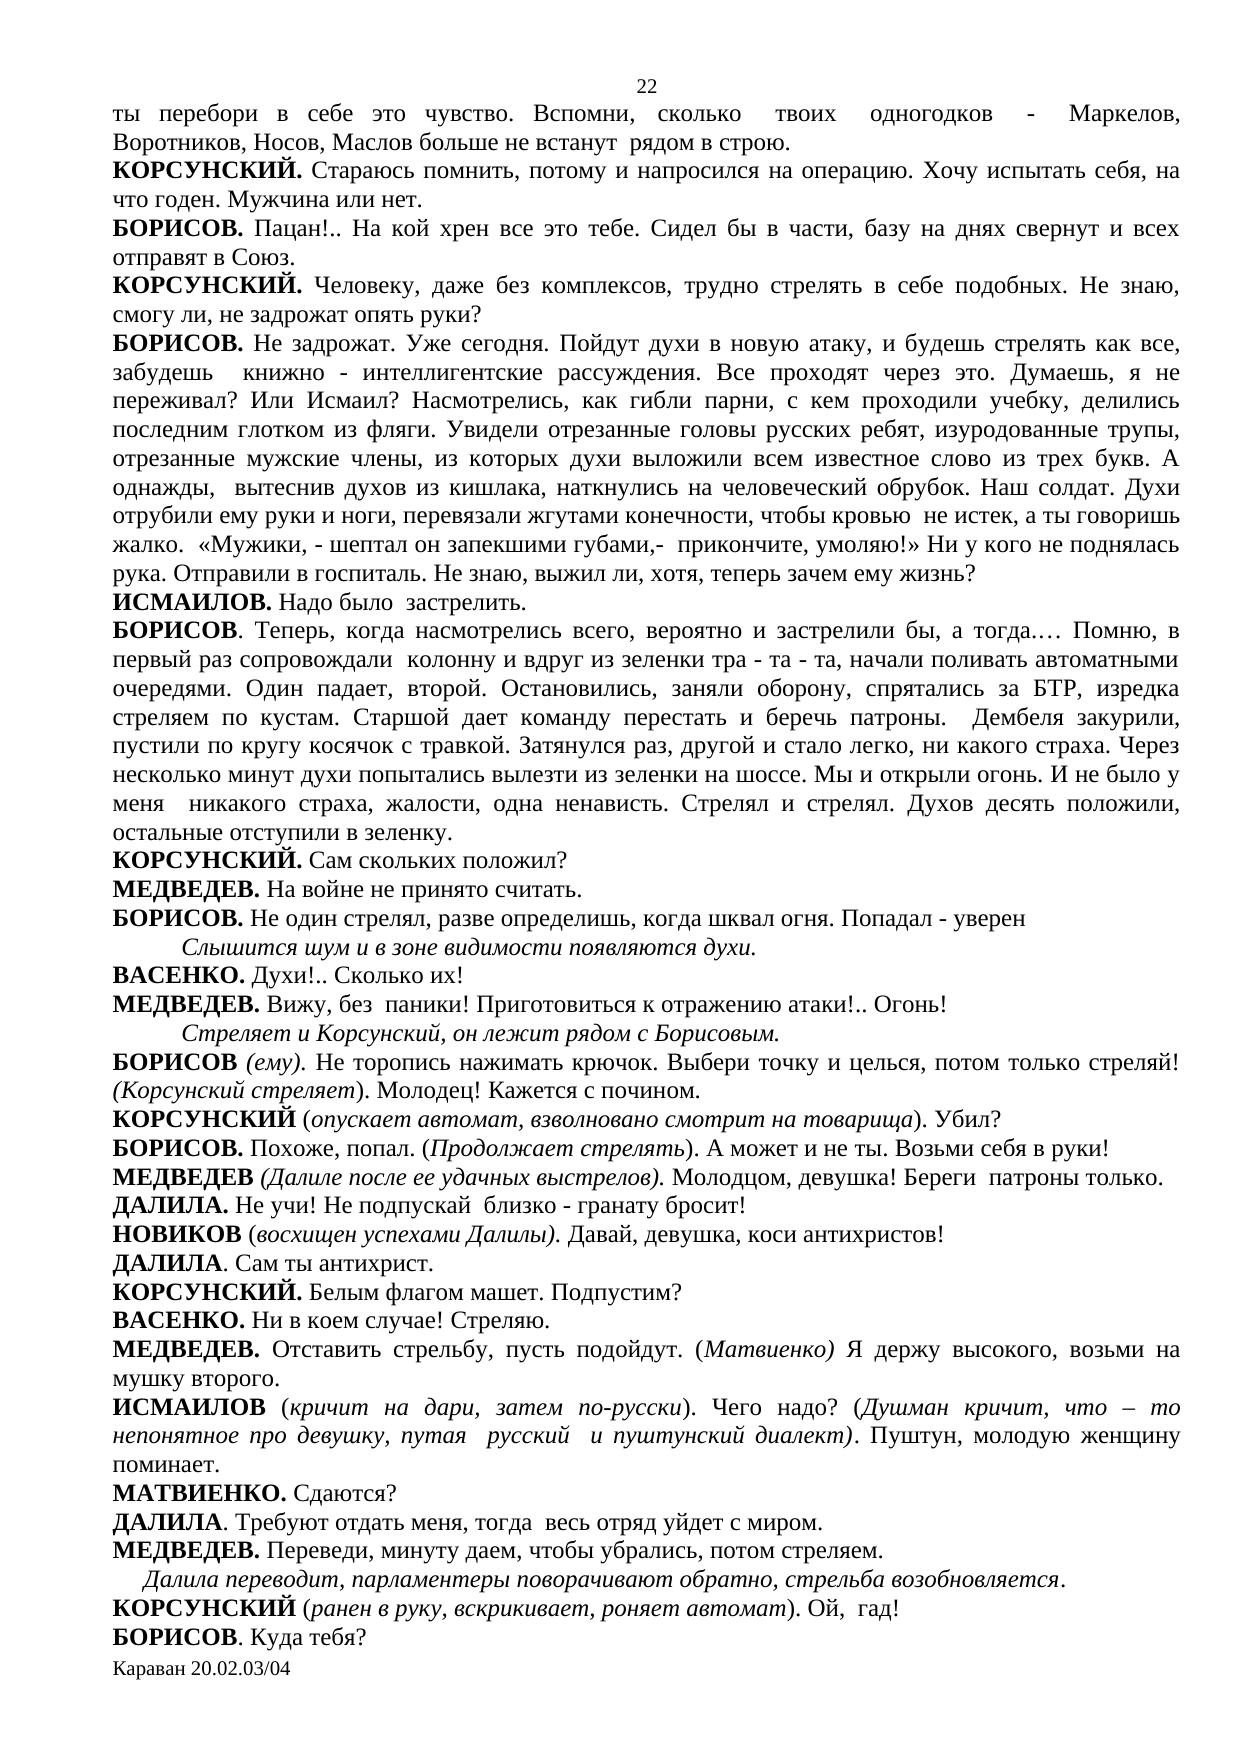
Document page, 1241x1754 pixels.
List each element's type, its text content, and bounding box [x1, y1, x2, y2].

text КОРСУНСКИЙ. Сам скольких положил? [112, 845, 1181, 874]
text ДАЛИЛА. Требуют отдать меня, тогда весь отряд уйдет с миром. [112, 1507, 1181, 1535]
text Далила переводит, парламентеры поворачивают обратно, стрельба возобновляется. [112, 1564, 1181, 1593]
text МЕДВЕДЕВ. Переведи, минуту даем, чтобы убрались, потом стреляем. [112, 1535, 1181, 1564]
text КОРСУНСКИЙ. Стараюсь помнить, потому и напросился на операцию. Хочу испытать себя, на что годен. Мужчина или нет. [112, 155, 1181, 213]
text ИСМАИЛОВ. Надо было застрелить. [112, 587, 1181, 615]
text КОРСУНСКИЙ. Человеку, даже без комплексов, трудно стрелять в себе подобных. Не знаю, смогу ли, не задрожат опять руки? [112, 270, 1181, 328]
text БОРИСОВ. Пацан!.. На кой хрен все это тебе. Сидел бы в части, базу на днях свернут и всех отправят в Союз. [112, 213, 1181, 270]
text КОРСУНСКИЙ (опускает автомат, взволновано смотрит на товарища). Убил? [112, 1104, 1181, 1133]
text ВАСЕНКО. Ни в коем случае! Стреляю. [112, 1305, 1181, 1334]
text БОРИСОВ. Куда тебя? [112, 1622, 1181, 1650]
text ВАСЕНКО. Духи!.. Сколько их! [112, 960, 1181, 989]
text ИСМАИЛОВ (кричит на дари, затем по-русски). Чего надо? (Душман кричит, что – то непонятное про девушку, путая русский и пуштунский диалект). Пуштун, молодую женщину поминает. [112, 1392, 1181, 1478]
text Стреляет и Корсунский, он лежит рядом с Борисовым. [112, 1018, 1181, 1047]
text ДАЛИЛА. Сам ты антихрист. [112, 1248, 1181, 1277]
text КОРСУНСКИЙ. Белым флагом машет. Подпустим? [112, 1277, 1181, 1305]
text МЕДВЕДЕВ (Далиле после ее удачных выстрелов). Молодцом, девушка! Береги патроны только. [112, 1162, 1181, 1190]
text КОРСУНСКИЙ (ранен в руку, вскрикивает, роняет автомат). Ой, гад! [112, 1593, 1181, 1622]
text БОРИСОВ. Не один стрелял, разве определишь, когда шквал огня. Попадал - уверен [112, 903, 1181, 932]
text БОРИСОВ (ему). Не торопись нажимать крючок. Выбери точку и целься, потом только стреляй! (Корсунский стреляет). Молодец! Кажется с почином. [112, 1047, 1181, 1104]
text МЕДВЕДЕВ. Отставить стрельбу, пусть подойдут. (Матвиенко) Я держу высокого, возьми на мушку второго. [112, 1334, 1181, 1392]
text БОРИСОВ. Теперь, когда насмотрелись всего, вероятно и застрелили бы, а тогда.… Помню, в первый раз сопровождали колонну и вдруг из зеленки тра - та - та, начали поливать автоматными очередями. Один падает, второй. Остановились, заняли оборону, спрятались за БТР, изредка стреляем по кустам. Старшой дает команду перестать и беречь патроны. Дембеля закурили, пустили по кругу косячок с травкой. Затянулся раз, другой и стало легко, ни какого страха. Через несколько минут духи попытались вылезти из зеленки на шоссе. Мы и открыли огонь. И не было у меня никакого страха, жалости, одна ненависть. Стрелял и стрелял. Духов десять положили, остальные отступили в зеленку. [112, 615, 1181, 845]
text МАТВИЕНКО. Сдаются? [112, 1478, 1181, 1507]
text ДАЛИЛА. Не учи! Не подпускай близко - гранату бросит! [112, 1190, 1181, 1219]
text Слышится шум и в зоне видимости появляются духи. [112, 932, 1181, 960]
text БОРИСОВ. Похоже, попал. (Продолжает стрелять). А может и не ты. Возьми себя в руки! [112, 1133, 1181, 1162]
text МЕДВЕДЕВ. На войне не принято считать. [112, 874, 1181, 903]
text МЕДВЕДЕВ. Вижу, без паники! Приготовиться к отражению атаки!.. Огонь! [112, 989, 1181, 1018]
text НОВИКОВ (восхищен успехами Далилы). Давай, девушка, коси антихристов! [112, 1219, 1181, 1248]
text БОРИСОВ. Не задрожат. Уже сегодня. Пойдут духи в новую атаку, и будешь стрелять как все, забудешь книжно - интеллигентские рассуждения. Все проходят через это. Думаешь, я не переживал? Или Исмаил? Насмотрелись, как гибли парни, с кем проходили учебку, делились последним глотком из фляги. Увидели отрезанные головы русских ребят, изуродованные трупы, отрезанные мужские члены, из которых духи выложили всем известное слово из трех букв. А однажды, вытеснив духов из кишлака, наткнулись на человеческий обрубок. Наш солдат. Духи отрубили ему руки и ноги, перевязали жгутами конечности, чтобы кровью не истек, а ты говоришь жалко. «Мужики, - шептал он запекшими губами,- прикончите, умоляю!» Ни у кого не поднялась рука. Отправили в госпиталь. Не знаю, выжил ли, хотя, теперь зачем ему жизнь? [112, 328, 1181, 587]
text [112, 98, 1181, 155]
